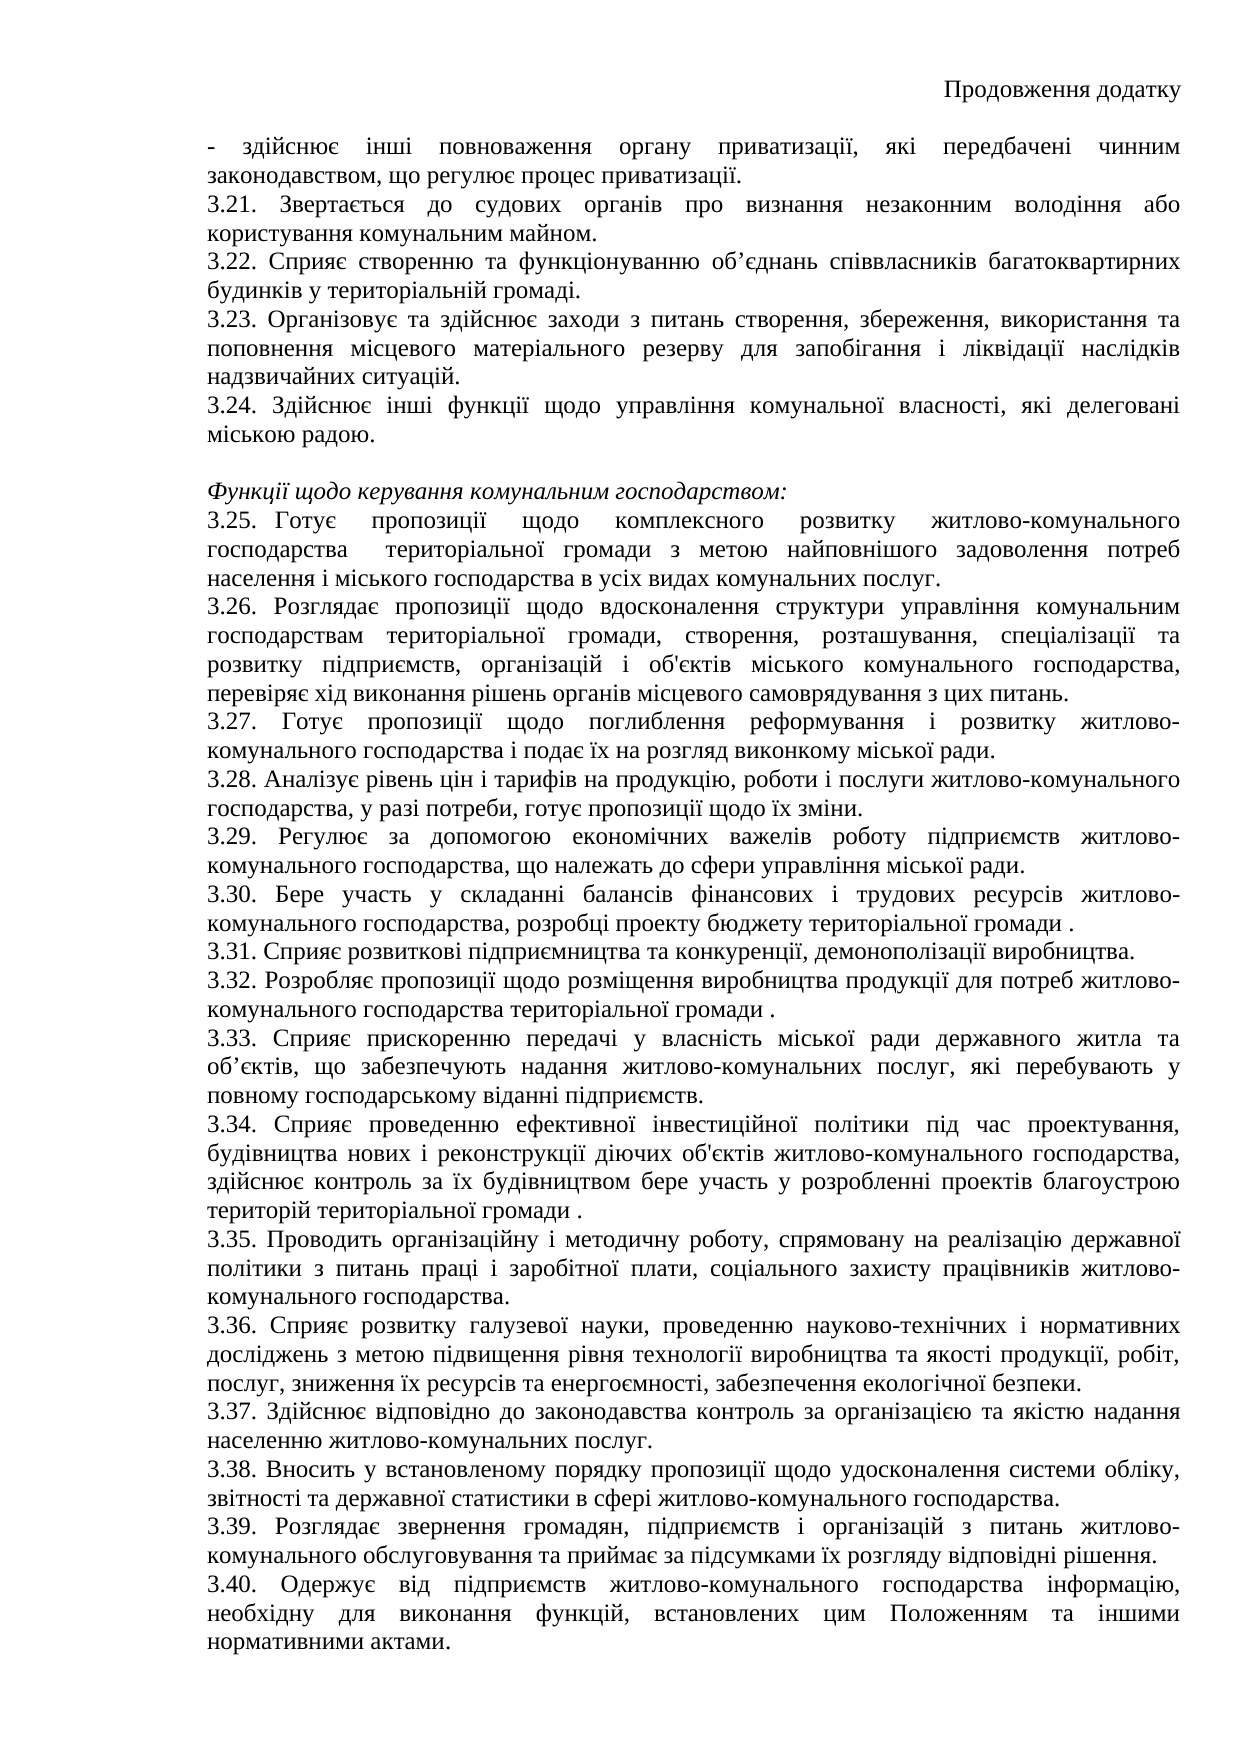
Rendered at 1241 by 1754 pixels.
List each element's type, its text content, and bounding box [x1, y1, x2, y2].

text 3.29. Регулює за допомогою економічних важелів роботу підприємств житлово-комунального господарства, що належать до сфери управління міської ради. [207, 821, 1181, 879]
text Продовження додатку [207, 74, 1181, 103]
text 3.24. Здійснює інші функції щодо управління комунальної власності, які делеговані міською радою. [207, 390, 1181, 448]
text 3.35. Проводить організаційну і методичну роботу, спрямовану на реалізацію державної політики з питань праці і заробітної плати, соціального захисту працівників житлово-комунального господарства. [207, 1224, 1181, 1310]
text 3.37. Здійснює відповідно до законодавства контроль за організацією та якістю надання населенню житлово-комунальних послуг. [207, 1396, 1181, 1454]
text 3.25. Готує пропозиції щодо комплексного розвитку житлово-комунального господарства територіальної громади з метою найповнішого задоволення потреб населення і міського господарства в усіх видах комунальних послуг. [207, 505, 1181, 591]
text 3.23. Організовує та здійснює заходи з питань створення, збереження, використання та поповнення місцевого матеріального резерву для запобігання і ліквідації наслідків надзвичайних ситуацій. [207, 304, 1181, 390]
text 3.30. Бере участь у складанні балансів фінансових і трудових ресурсів житлово-комунального господарства, розробці проекту бюджету територіальної громади . [207, 879, 1181, 936]
text - здійснює інші повноваження органу приватизації, які передбачені чинним законодавством, що регулює процес приватизації. [207, 131, 1181, 189]
text 3.33. Сприяє прискоренню передачі у власність міської ради державного житла та об’єктів, що забезпечують надання житлово-комунальних послуг, які перебувають у повному господарському віданні підприємств. [207, 1023, 1181, 1109]
text 3.38. Вносить у встановленому порядку пропозиції щодо удосконалення системи обліку, звітності та державної статистики в сфері житлово-комунального господарства. [207, 1454, 1181, 1511]
text 3.28. Аналізує рівень цін і тарифів на продукцію, роботи і послуги житлово-комунального господарства, у разі потреби, готує пропозиції щодо їх зміни. [207, 764, 1181, 821]
text 3.32. Розробляє пропозиції щодо розміщення виробництва продукції для потреб житлово-комунального господарства територіальної громади . [207, 965, 1181, 1023]
text 3.31. Сприяє розвиткові підприємництва та конкуренції, демонополізації виробництва. [207, 936, 1181, 965]
text 3.27. Готує пропозиції щодо поглиблення реформування і розвитку житлово-комунального господарства і подає їх на розгляд виконкому міської ради. [207, 706, 1181, 764]
text 3.22. Сприяє створенню та функціонуванню об’єднань співвласників багатоквартирних будинків у територіальній громаді. [207, 246, 1181, 304]
text Функції щодо керування комунальним господарством: [207, 476, 1181, 505]
text 3.39. Розглядає звернення громадян, підприємств і організацій з питань житлово-комунального обслуговування та приймає за підсумками їх розгляду відповідні рішення. [207, 1511, 1181, 1569]
text 3.26. Розглядає пропозиції щодо вдосконалення структури управління комунальним господарствам територіальної громади, створення, розташування, спеціалізації та розвитку підприємств, організацій і об'єктів міського комунального господарства, перевіряє хід виконання рішень органів місцевого самоврядування з цих питань. [207, 591, 1181, 706]
text 3.34. Сприяє проведенню ефективної інвестиційної політики під час проектування, будівництва нових і реконструкції діючих об'єктів житлово-комунального господарства, здійснює контроль за їх будівництвом бере участь у розробленні проектів благоустрою територій територіальної громади . [207, 1109, 1181, 1224]
text 3.36. Сприяє розвитку галузевої науки, проведенню науково-технічних і нормативних досліджень з метою підвищення рівня технології виробництва та якості продукції, робіт, послуг, зниження їх ресурсів та енергоємності, забезпечення екологічної безпеки. [207, 1310, 1181, 1396]
text 3.40. Одержує від підприємств житлово-комунального господарства інформацію, необхідну для виконання функцій, встановлених цим Положенням та іншими нормативними актами. [207, 1569, 1181, 1655]
text 3.21. Звертається до судових органів про визнання незаконним володіння або користування комунальним майном. [207, 189, 1181, 246]
